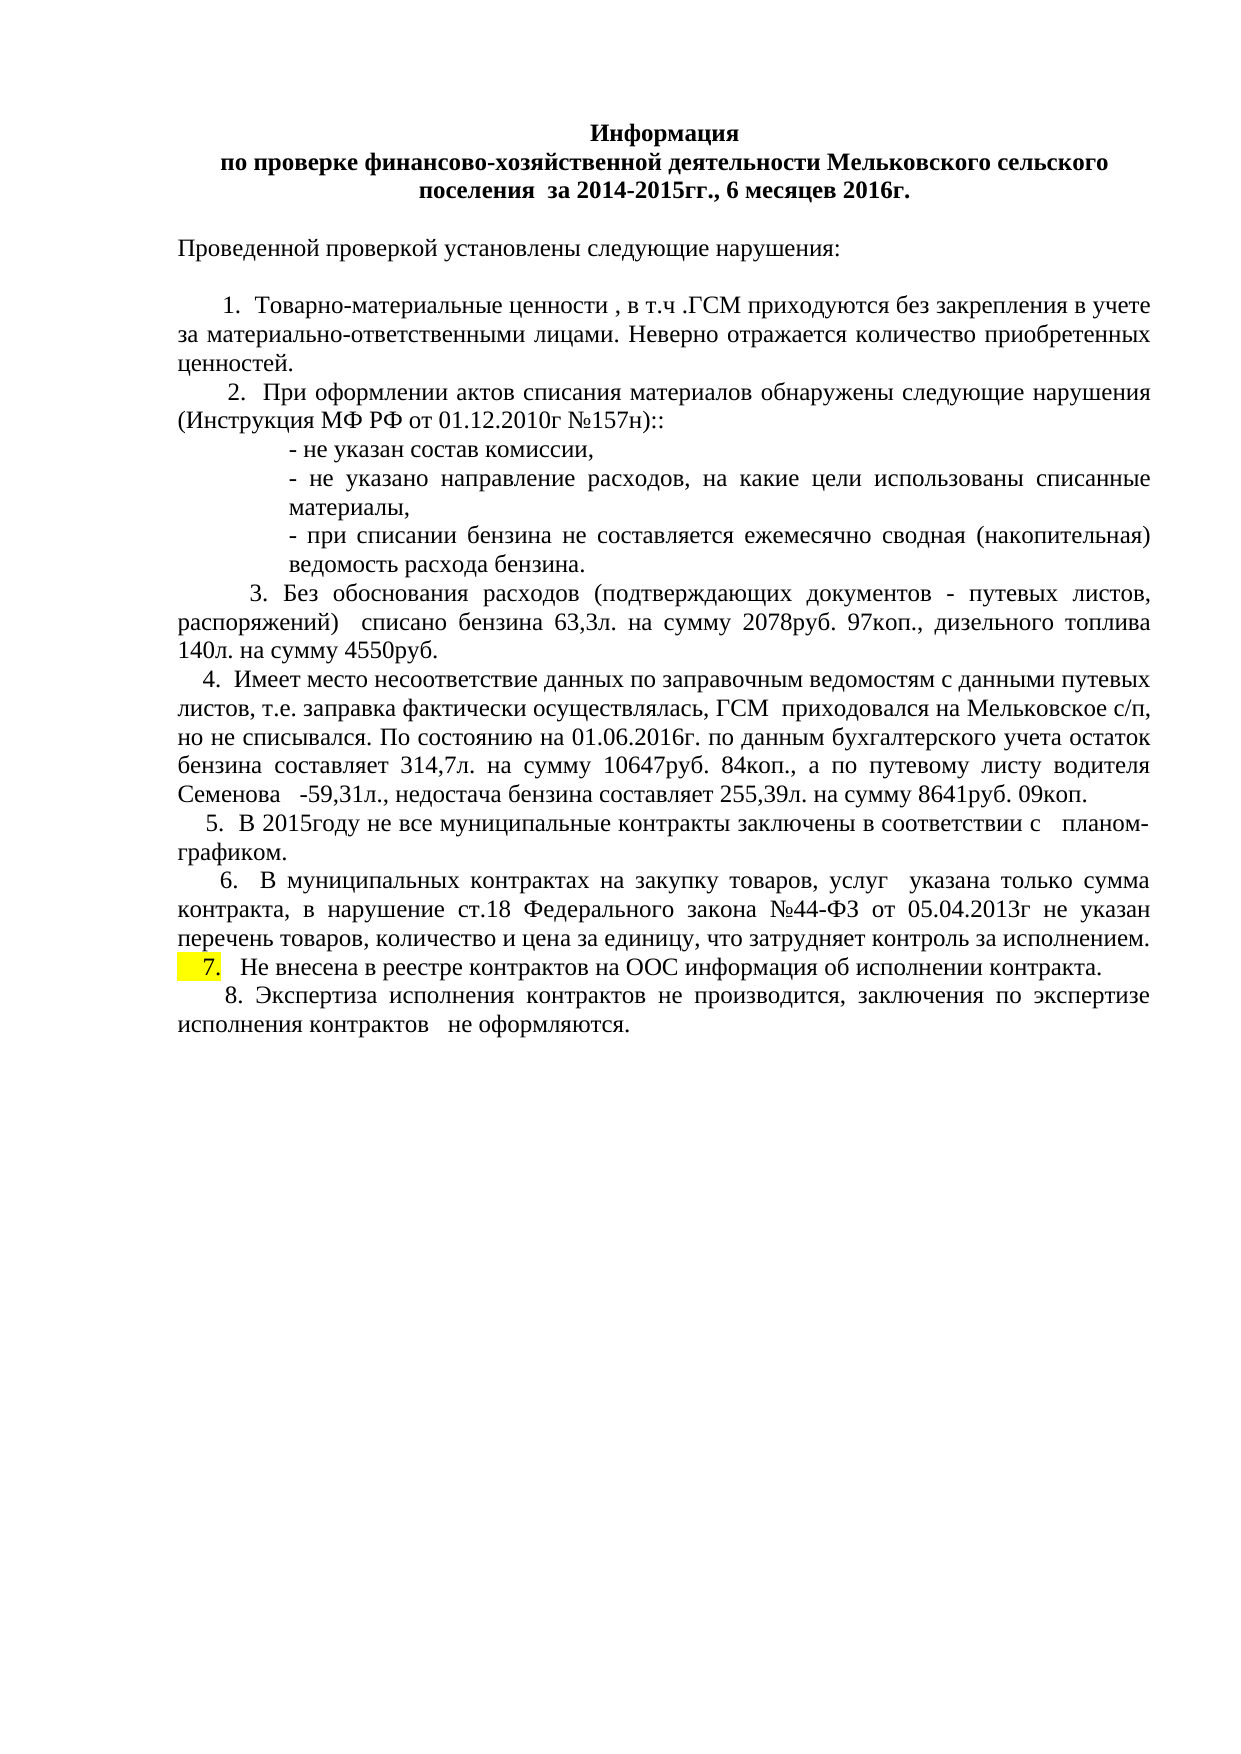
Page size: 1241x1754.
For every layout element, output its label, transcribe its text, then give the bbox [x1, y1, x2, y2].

text 1. Товарно-материальные ценности , в т.ч .ГСМ приходуются без закрепления в учете за материально-ответственными лицами. Неверно отражается количество приобретенных ценностей. [177, 291, 1152, 377]
text по проверке финансово-хозяйственной деятельности Мельковского сельского поселения за 2014-2015гг., 6 месяцев 2016г. [177, 147, 1152, 204]
text 3. Без обоснования расходов (подтверждающих документов - путевых листов, распоряжений) списано бензина 63,3л. на сумму 2078руб. 97коп., дизельного топлива 140л. на сумму 4550руб. [177, 578, 1152, 664]
text 4. Имеет место несоответствие данных по заправочным ведомостям с данными путевых листов, т.е. заправка фактически осуществлялась, ГСМ приходовался на Мельковское с/п, но не списывался. По состоянию на 01.06.2016г. по данным бухгалтерского учета остаток бензина составляет 314,7л. на сумму 10647руб. 84коп., а по путевому листу водителя Семенова -59,31л., недостача бензина составляет 255,39л. на сумму 8641руб. 09коп. [177, 664, 1152, 808]
text 7. Не внесена в реестре контрактов на ООС информация об исполнении контракта. [221, 952, 1152, 981]
text Информация [177, 118, 1152, 147]
text 6. В муниципальных контрактах на закупку товаров, услуг указана только сумма контракта, в нарушение ст.18 Федерального закона №44-ФЗ от 05.04.2013г не указан перечень товаров, количество и цена за единицу, что затрудняет контроль за исполнением. [177, 866, 1152, 952]
text 8. Экспертиза исполнения контрактов не производится, заключения по экспертизе исполнения контрактов не оформляются. [177, 981, 1152, 1038]
text - не указано направление расходов, на какие цели использованы списанные материалы, [288, 463, 1152, 521]
text 5. В 2015году не все муниципальные контракты заключены в соответствии с планом-графиком. [177, 808, 1152, 866]
text Проведенной проверкой установлены следующие нарушения: [177, 233, 1152, 262]
text - не указан состав комиссии, [251, 434, 1152, 463]
text - при списании бензина не составляется ежемесячно сводная (накопительная) ведомость расхода бензина. [288, 521, 1152, 578]
text 2. При оформлении актов списания материалов обнаружены следующие нарушения (Инструкция МФ РФ от 01.12.2010г №157н):: [177, 377, 1152, 434]
